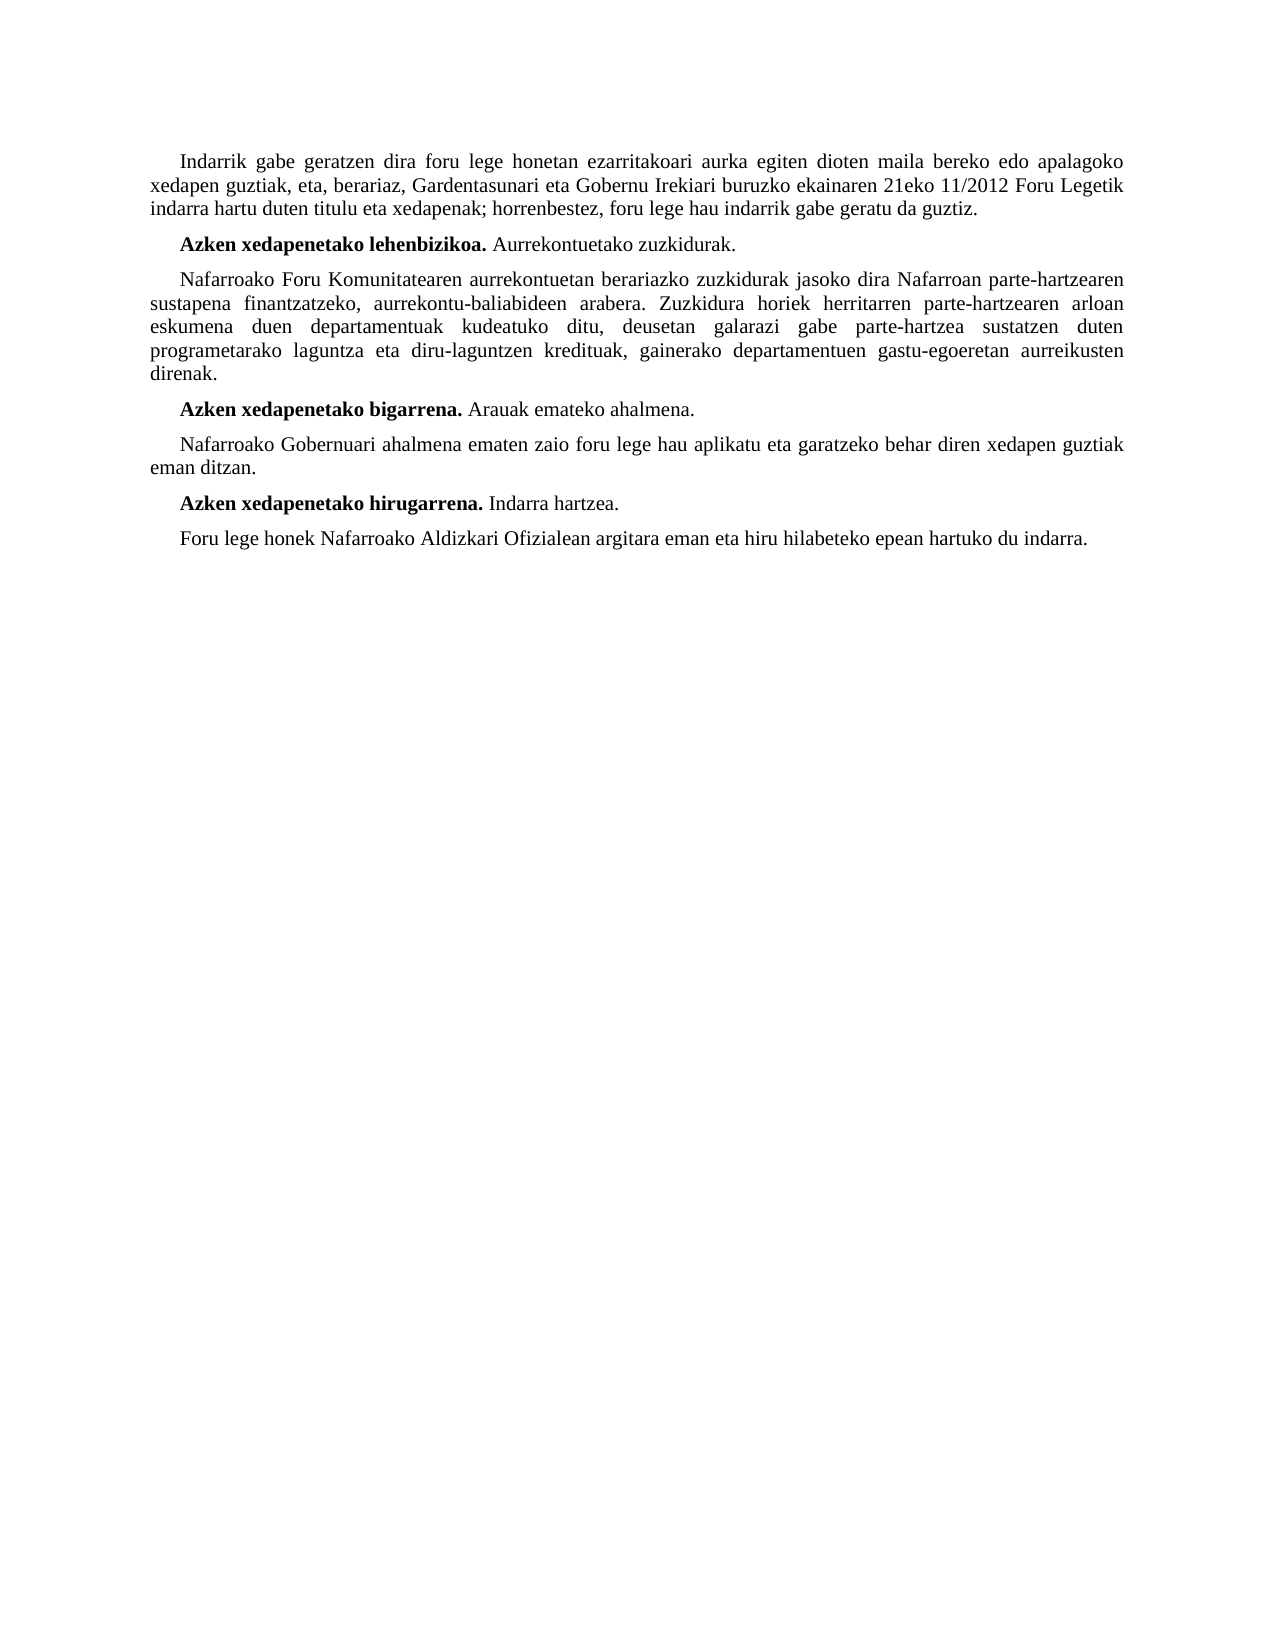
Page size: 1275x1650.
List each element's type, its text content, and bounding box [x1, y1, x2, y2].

text Azken xedapenetako hirugarrena. Indarra hartzea. [150, 491, 1125, 515]
text Nafarroako Gobernuari ahalmena ematen zaio foru lege hau aplikatu eta garatzeko behar diren xedapen guztiak eman ditzan. [150, 432, 1125, 479]
text Nafarroako Foru Komunitatearen aurrekontuetan berariazko zuzkidurak jasoko dira Nafarroan parte-hartzearen sustapena finantzatzeko, aurrekontu-baliabideen arabera. Zuzkidura horiek herritarren parte-hartzearen arloan eskumena duen departamentuak kudeatuko ditu, deusetan galarazi gabe parte-hartzea sustatzen duten programetarako laguntza eta diru-laguntzen kredituak, gainerako departamentuen gastu-egoeretan aurreikusten direnak. [150, 268, 1125, 385]
text Azken xedapenetako bigarrena. Arauak emateko ahalmena. [150, 397, 1125, 421]
text Azken xedapenetako lehenbizikoa. Aurrekontuetako zuzkidurak. [150, 232, 1125, 256]
text Foru lege honek Nafarroako Aldizkari Ofizialean argitara eman eta hiru hilabeteko epean hartuko du indarra. [150, 527, 1125, 550]
text Indarrik gabe geratzen dira foru lege honetan ezarritakoari aurka egiten dioten maila bereko edo apalagoko xedapen guztiak, eta, berariaz, Gardentasunari eta Gobernu Irekiari buruzko ekainaren 21eko 11/2012 Foru Legetik indarra hartu duten titulu eta xedapenak; horrenbestez, foru lege hau indarrik gabe geratu da guztiz. [150, 150, 1125, 221]
